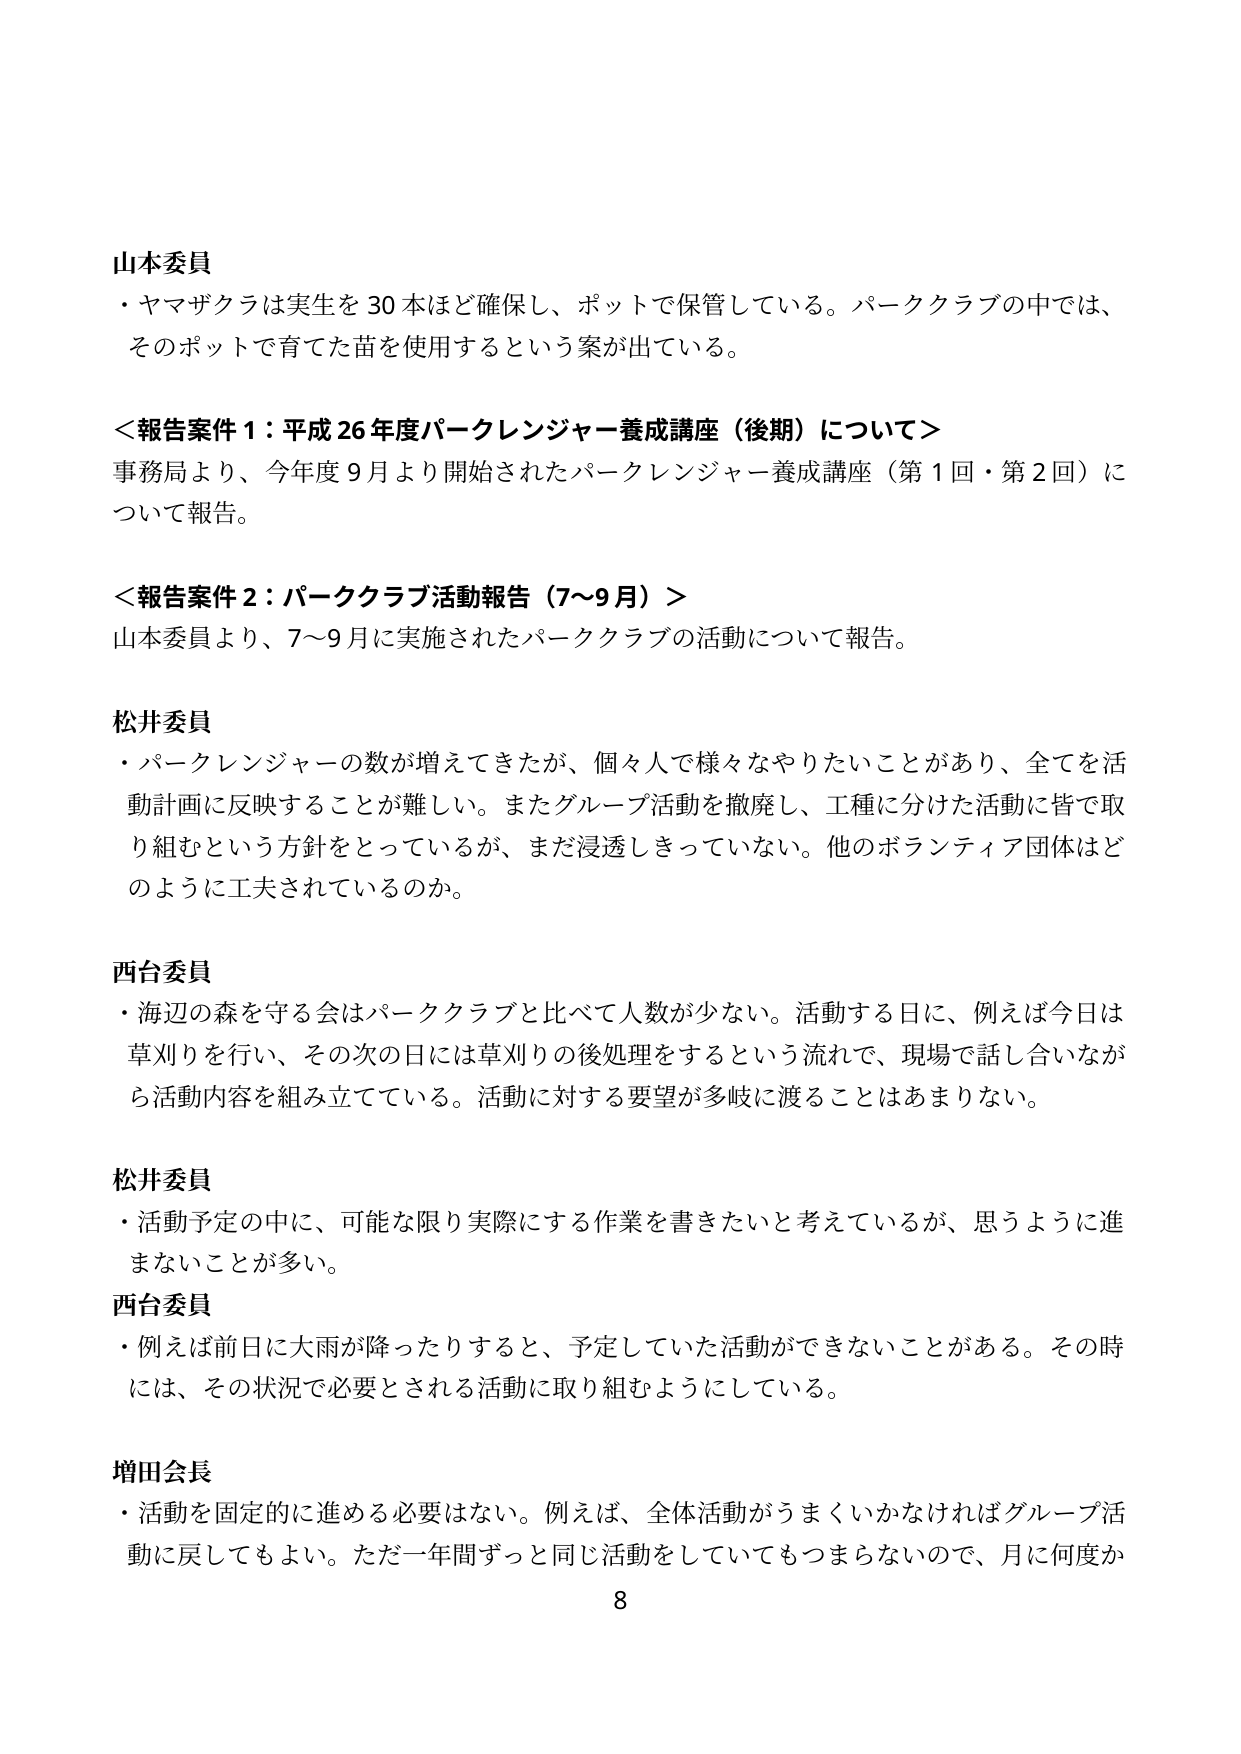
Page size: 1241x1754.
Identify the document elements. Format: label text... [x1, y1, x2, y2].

text 山本委員より、7〜9月に実施されたパーククラブの活動について報告。 [112, 616, 1128, 658]
text 松井委員 [112, 1158, 1128, 1199]
text ・海辺の森を守る会はパーククラブと比べて人数が少ない。活動する日に、例えば今日は草刈りを行い、その次の日には草刈りの後処理をするという流れで、現場で話し合いながら活動内容を組み立てている。活動に対する要望が多岐に渡ることはあまりない。 [112, 991, 1128, 1116]
text 松井委員 [112, 699, 1128, 741]
text 山本委員 [112, 241, 1128, 283]
text ・例えば前日に大雨が降ったりすると、予定していた活動ができないことがある。その時には、その状況で必要とされる活動に取り組むようにしている。 [112, 1324, 1128, 1408]
text ・パークレンジャーの数が増えてきたが、個々人で様々なやりたいことがあり、全てを活動計画に反映することが難しい。またグループ活動を撤廃し、工種に分けた活動に皆で取り組むという方針をとっているが、まだ浸透しきっていない。他のボランティア団体はどのように工夫されているのか。 [112, 741, 1128, 908]
text 事務局より、今年度9月より開始されたパークレンジャー養成講座（第1回・第2回）について報告。 [112, 449, 1128, 533]
text 西台委員 [112, 1283, 1128, 1324]
text 増田会長 [112, 1449, 1128, 1491]
text ・活動予定の中に、可能な限り実際にする作業を書きたいと考えているが、思うように進まないことが多い。 [112, 1199, 1128, 1283]
text ＜報告案件2：パーククラブ活動報告（7〜9月）＞ [112, 574, 1128, 616]
text ＜報告案件1：平成26年度パークレンジャー養成講座（後期）について＞ [112, 408, 1128, 449]
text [112, 1491, 1128, 1574]
text 西台委員 [112, 949, 1128, 991]
text ・ヤマザクラは実生を30本ほど確保し、ポットで保管している。パーククラブの中では、そのポットで育てた苗を使用するという案が出ている。 [112, 283, 1128, 366]
